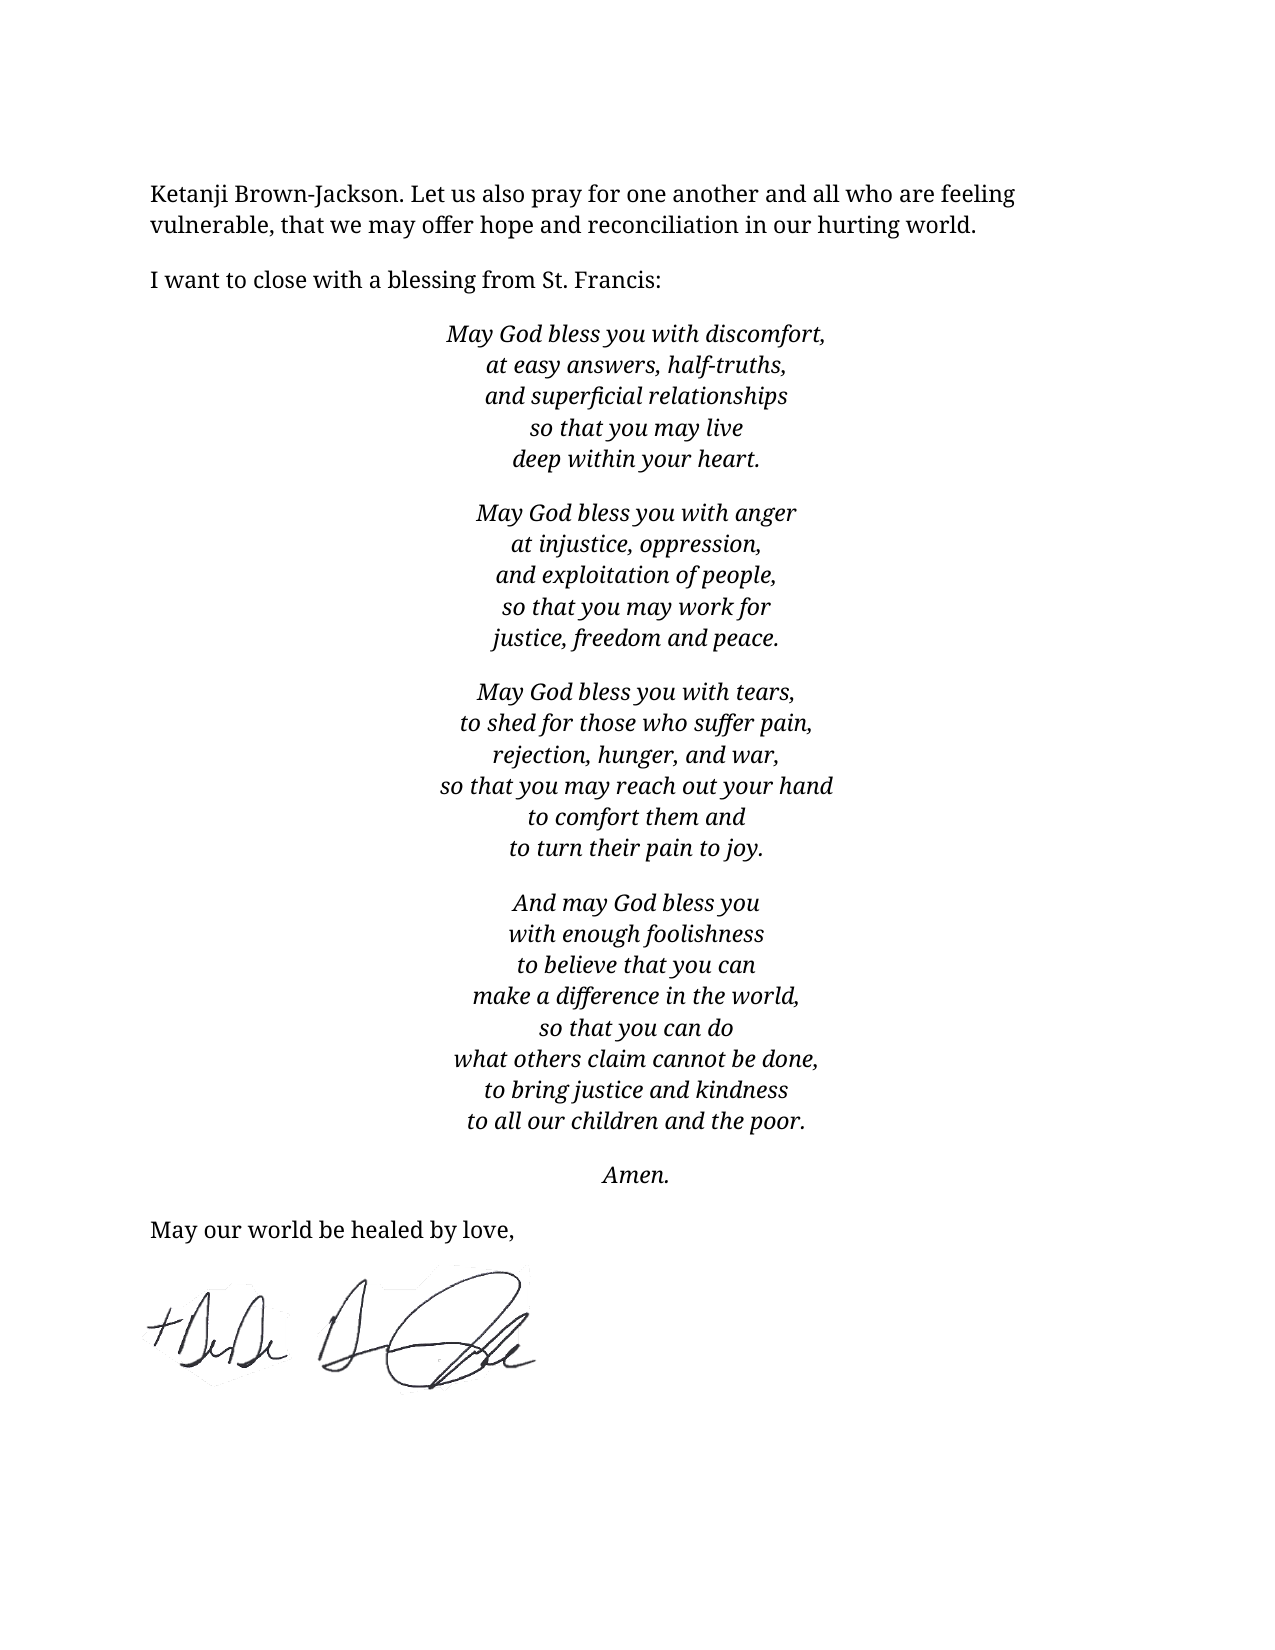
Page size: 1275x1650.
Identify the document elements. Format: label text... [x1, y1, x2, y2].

text justice, freedom and peace. [150, 622, 1125, 653]
text May God bless you with tears, [150, 676, 1125, 707]
text to shed for those who suffer pain, [150, 707, 1125, 738]
text rejection, hunger, and war, [150, 738, 1125, 770]
text May God bless you with discomfort, [150, 318, 1125, 349]
text deep within your heart. [150, 443, 1125, 474]
text with enough foolishness [150, 918, 1125, 949]
text Amen. [150, 1159, 1125, 1191]
text so that you may live [150, 411, 1125, 443]
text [150, 178, 1125, 241]
text what others claim cannot be done, [150, 1043, 1125, 1074]
text at injustice, oppression, [150, 528, 1125, 559]
picture [134, 1241, 586, 1436]
text so that you may reach out your hand [150, 770, 1125, 801]
text and superficial relationships [150, 380, 1125, 411]
text so that you can do [150, 1011, 1125, 1043]
text May God bless you with anger [150, 497, 1125, 528]
text so that you may work for [150, 591, 1125, 622]
text to comfort them and [150, 801, 1125, 832]
text I want to close with a blessing from St. Francis: [150, 263, 1125, 295]
text at easy answers, half-truths, [150, 349, 1125, 380]
text May our world be healed by love, [150, 1213, 1125, 1245]
text to believe that you can [150, 949, 1125, 980]
text And may God bless you [150, 886, 1125, 918]
text and exploitation of people, [150, 559, 1125, 591]
text to all our children and the poor. [150, 1105, 1125, 1136]
text to bring justice and kindness [150, 1074, 1125, 1105]
text to turn their pain to joy. [150, 832, 1125, 863]
text make a difference in the world, [150, 980, 1125, 1011]
